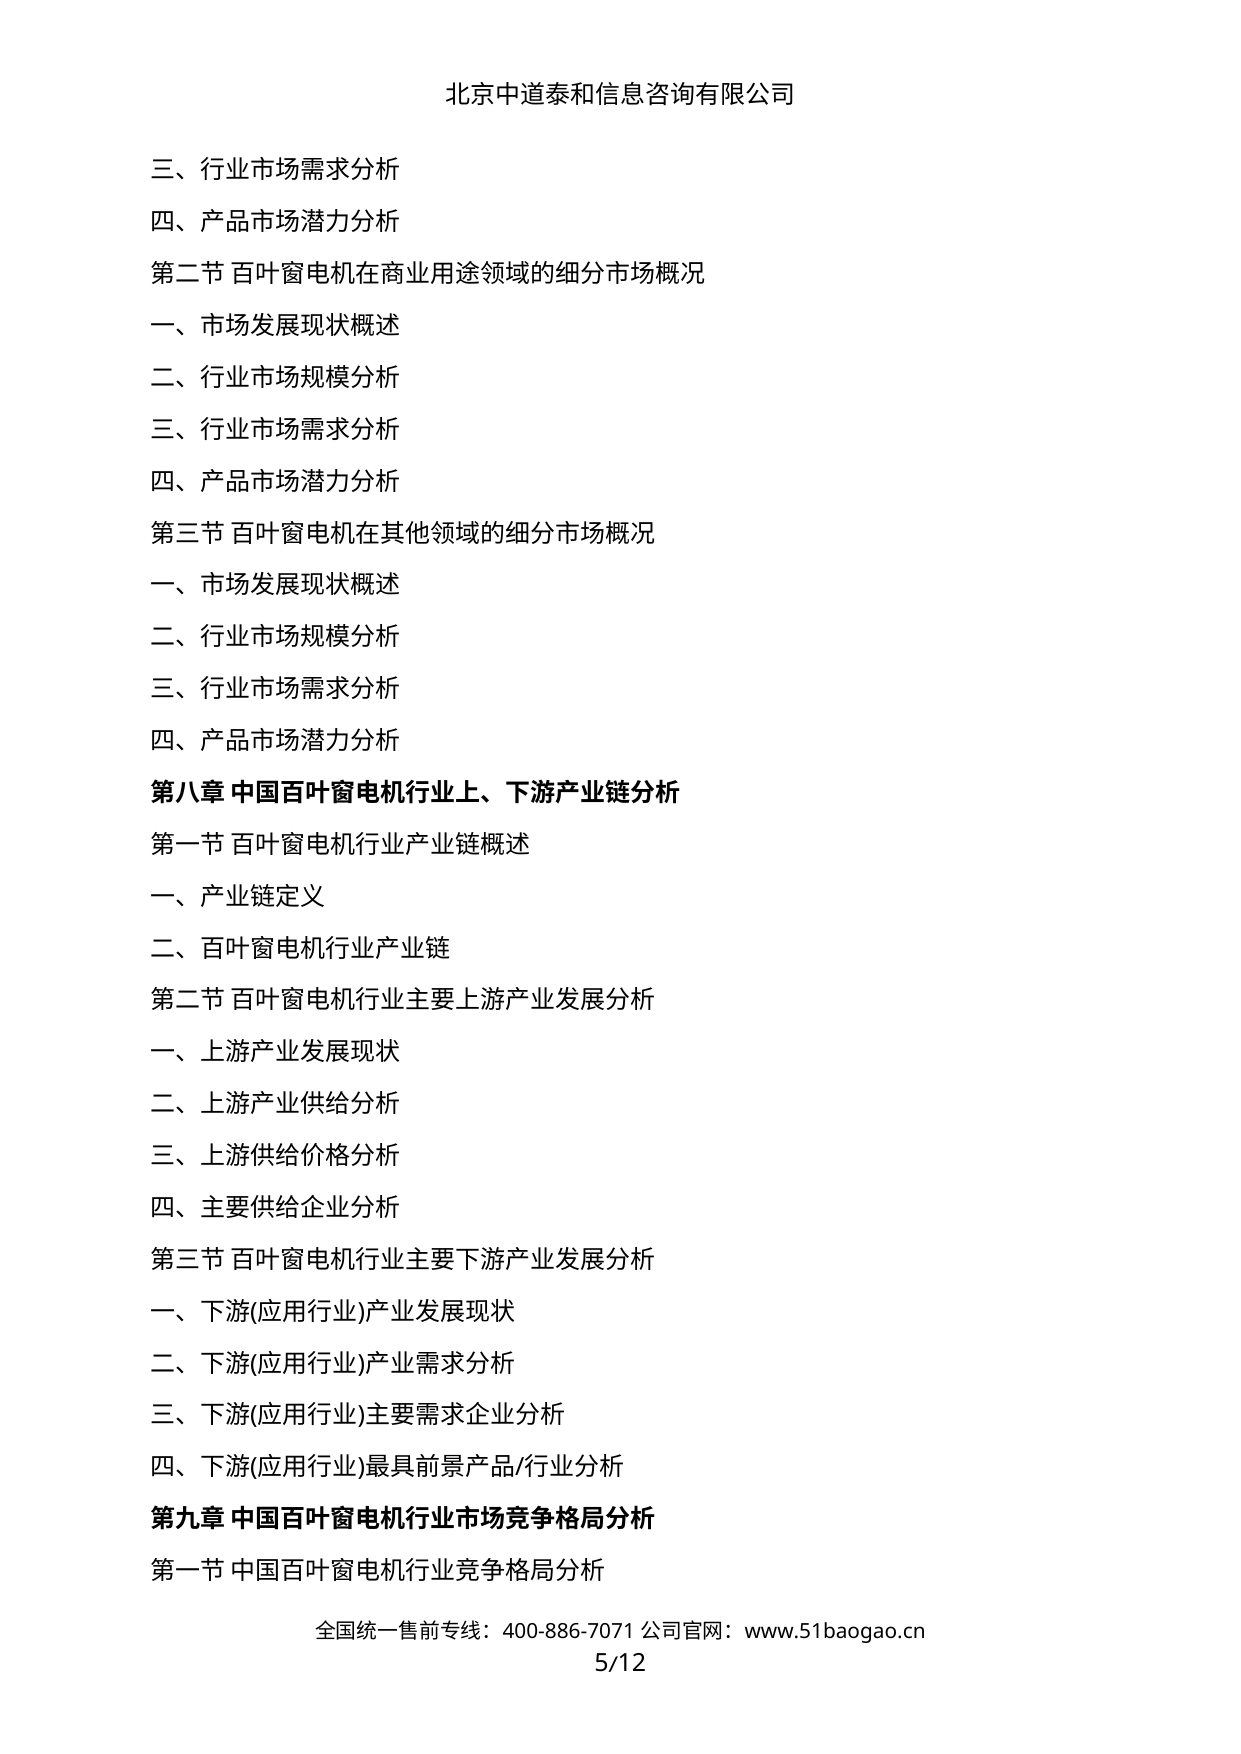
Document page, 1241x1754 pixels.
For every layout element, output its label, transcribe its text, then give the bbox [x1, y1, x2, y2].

text 二、行业市场规模分析 [150, 357, 1090, 394]
text 第三节 百叶窗电机行业主要下游产业发展分析 [150, 1239, 1090, 1276]
text 第三节 百叶窗电机在其他领域的细分市场概况 [150, 513, 1090, 549]
text 第八章 中国百叶窗电机行业上、下游产业链分析 [150, 772, 1090, 809]
text 一、产业链定义 [150, 876, 1090, 912]
text 二、下游(应用行业)产业需求分析 [150, 1343, 1090, 1379]
text 四、产品市场潜力分析 [150, 461, 1090, 497]
text 三、下游(应用行业)主要需求企业分析 [150, 1395, 1090, 1431]
text 三、行业市场需求分析 [150, 669, 1090, 705]
text 四、下游(应用行业)最具前景产品/行业分析 [150, 1447, 1090, 1483]
text 二、百叶窗电机行业产业链 [150, 928, 1090, 964]
text 四、产品市场潜力分析 [150, 721, 1090, 757]
text 二、上游产业供给分析 [150, 1084, 1090, 1120]
text 四、主要供给企业分析 [150, 1187, 1090, 1224]
text 第二节 百叶窗电机行业主要上游产业发展分析 [150, 980, 1090, 1016]
text 三、行业市场需求分析 [150, 150, 1090, 186]
text 三、行业市场需求分析 [150, 409, 1090, 446]
text 第一节 百叶窗电机行业产业链概述 [150, 824, 1090, 861]
text 四、产品市场潜力分析 [150, 202, 1090, 238]
text 第九章 中国百叶窗电机行业市场竞争格局分析 [150, 1499, 1090, 1535]
text 三、上游供给价格分析 [150, 1136, 1090, 1172]
text 一、市场发展现状概述 [150, 306, 1090, 342]
text 第二节 百叶窗电机在商业用途领域的细分市场概况 [150, 254, 1090, 290]
text 一、上游产业发展现状 [150, 1032, 1090, 1068]
text 第一节 中国百叶窗电机行业竞争格局分析 [150, 1551, 1090, 1587]
text 一、市场发展现状概述 [150, 565, 1090, 601]
text 二、行业市场规模分析 [150, 617, 1090, 653]
text 一、下游(应用行业)产业发展现状 [150, 1291, 1090, 1327]
